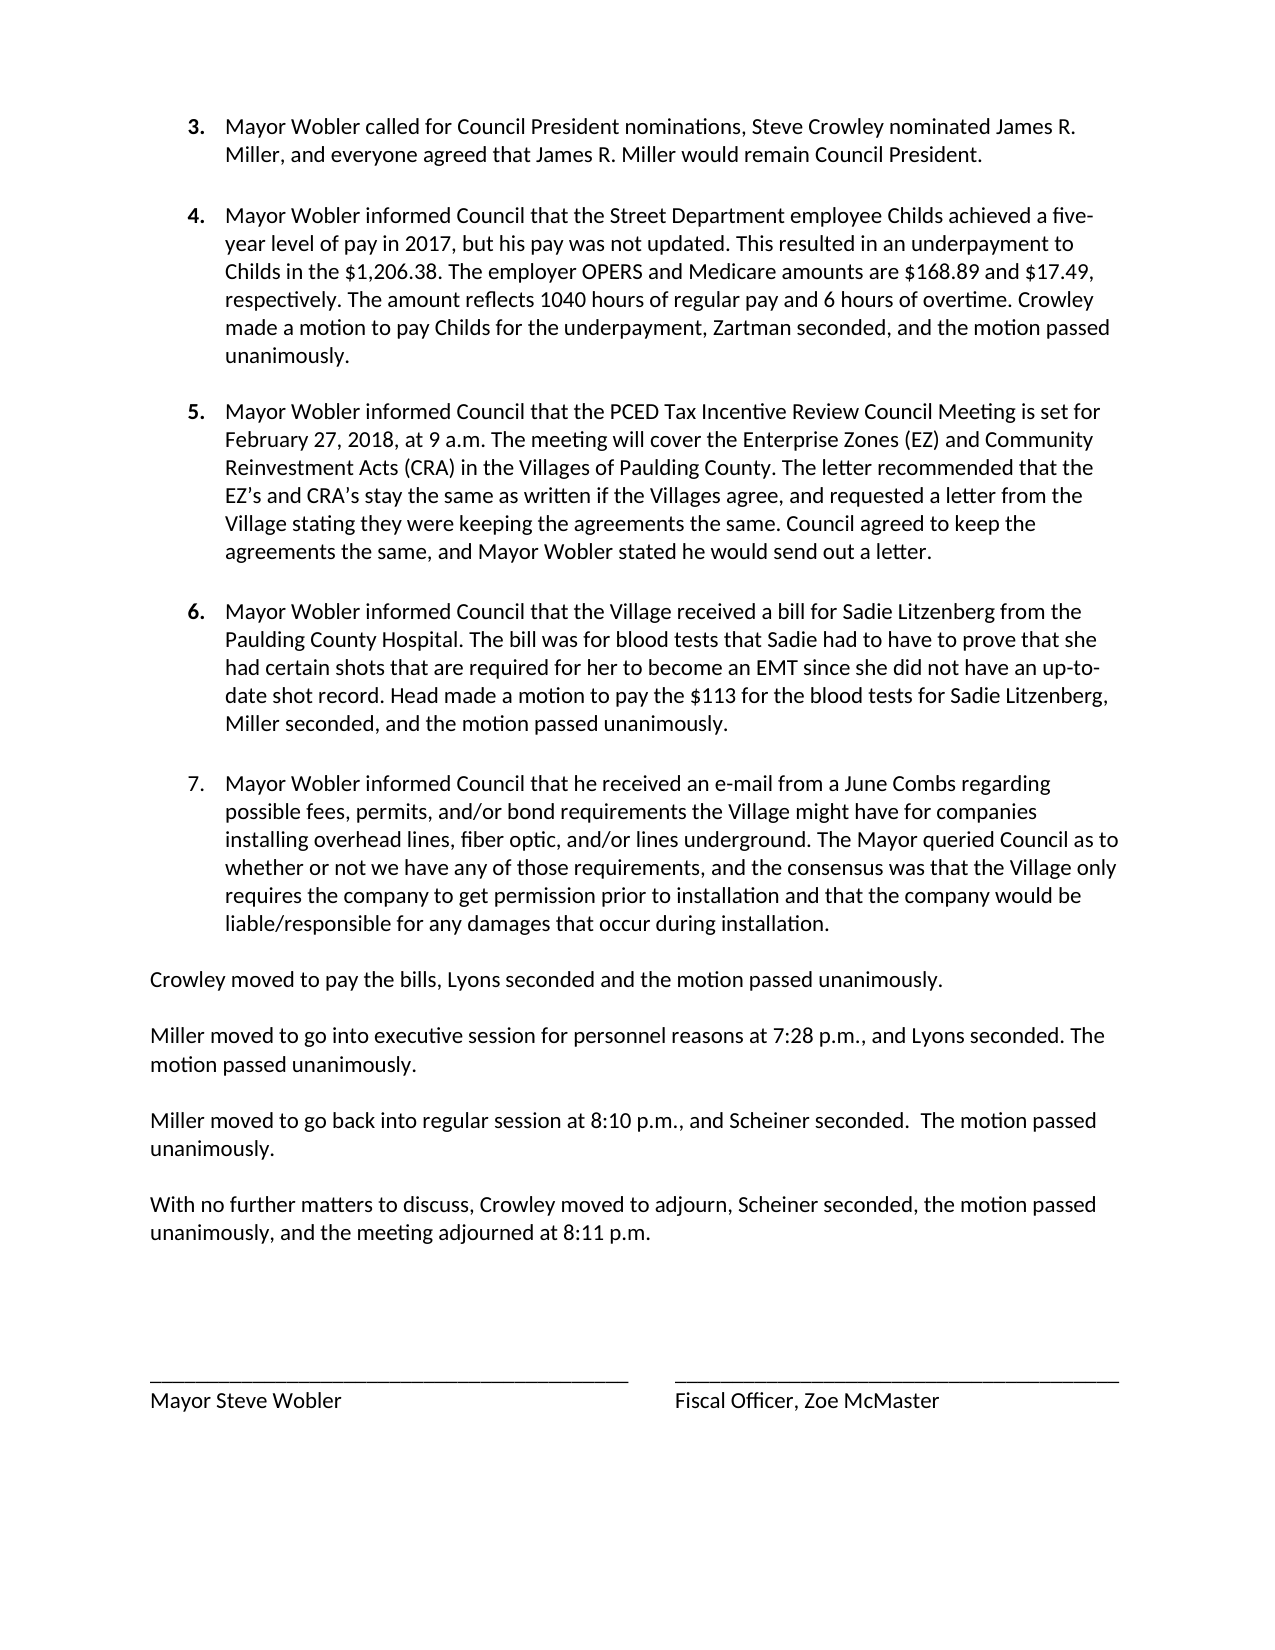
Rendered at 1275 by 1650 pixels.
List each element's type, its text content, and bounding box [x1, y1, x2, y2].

list Mayor Wobler informed Council that the Street Department employee Childs achieved a five-year level of pay in 2017, but his pay was not updated. This resulted in an underpayment to Childs in the $1,206.38. The employer OPERS and Medicare amounts are $168.89 and $17.49, respectively. The amount reflects 1040 hours of regular pay and 6 hours of overtime. Crowley made a motion to pay Childs for the underpayment, Zartman seconded, and the motion passed unanimously. [187, 201, 1125, 369]
list Mayor Wobler called for Council President nominations, Steve Crowley nominated James R. Miller, and everyone agreed that James R. Miller would remain Council President. [187, 112, 1125, 168]
list Mayor Wobler informed Council that the PCED Tax Incentive Review Council Meeting is set for February 27, 2018, at 9 a.m. The meeting will cover the Enterprise Zones (EZ) and Community Reinvestment Acts (CRA) in the Villages of Paulding County. The letter recommended that the EZ’s and CRA’s stay the same as written if the Villages agree, and requested a letter from the Village stating they were keeping the agreements the same. Council agreed to keep the agreements the same, and Mayor Wobler stated he would send out a letter. [187, 397, 1125, 565]
text With no further matters to discuss, Crowley moved to adjourn, Scheiner seconded, the motion passed unanimously, and the meeting adjourned at 8:11 p.m. [150, 1190, 1125, 1246]
text Mayor Steve Wobler Fiscal Officer, Zoe McMaster [150, 1386, 1125, 1414]
list Mayor Wobler informed Council that he received an e-mail from a June Combs regarding possible fees, permits, and/or bond requirements the Village might have for companies installing overhead lines, fiber optic, and/or lines underground. The Mayor queried Council as to whether or not we have any of those requirements, and the consensus was that the Village only requires the company to get permission prior to installation and that the company would be liable/responsible for any damages that occur during installation. [187, 769, 1125, 938]
list Mayor Wobler informed Council that the Village received a bill for Sadie Litzenberg from the Paulding County Hospital. The bill was for blood tests that Sadie had to have to prove that she had certain shots that are required for her to become an EMT since she did not have an up-to-date shot record. Head made a motion to pay the $113 for the blood tests for Sadie Litzenberg, Miller seconded, and the motion passed unanimously. [187, 597, 1125, 737]
text Crowley moved to pay the bills, Lyons seconded and the motion passed unanimously. [150, 966, 1125, 994]
text Miller moved to go back into regular session at 8:10 p.m., and Scheiner seconded. The motion passed unanimously. [150, 1106, 1125, 1162]
text Miller moved to go into executive session for personnel reasons at 7:28 p.m., and Lyons seconded. The motion passed unanimously. [150, 1022, 1125, 1078]
text __________________________________________ _______________________________________ [150, 1358, 1125, 1386]
